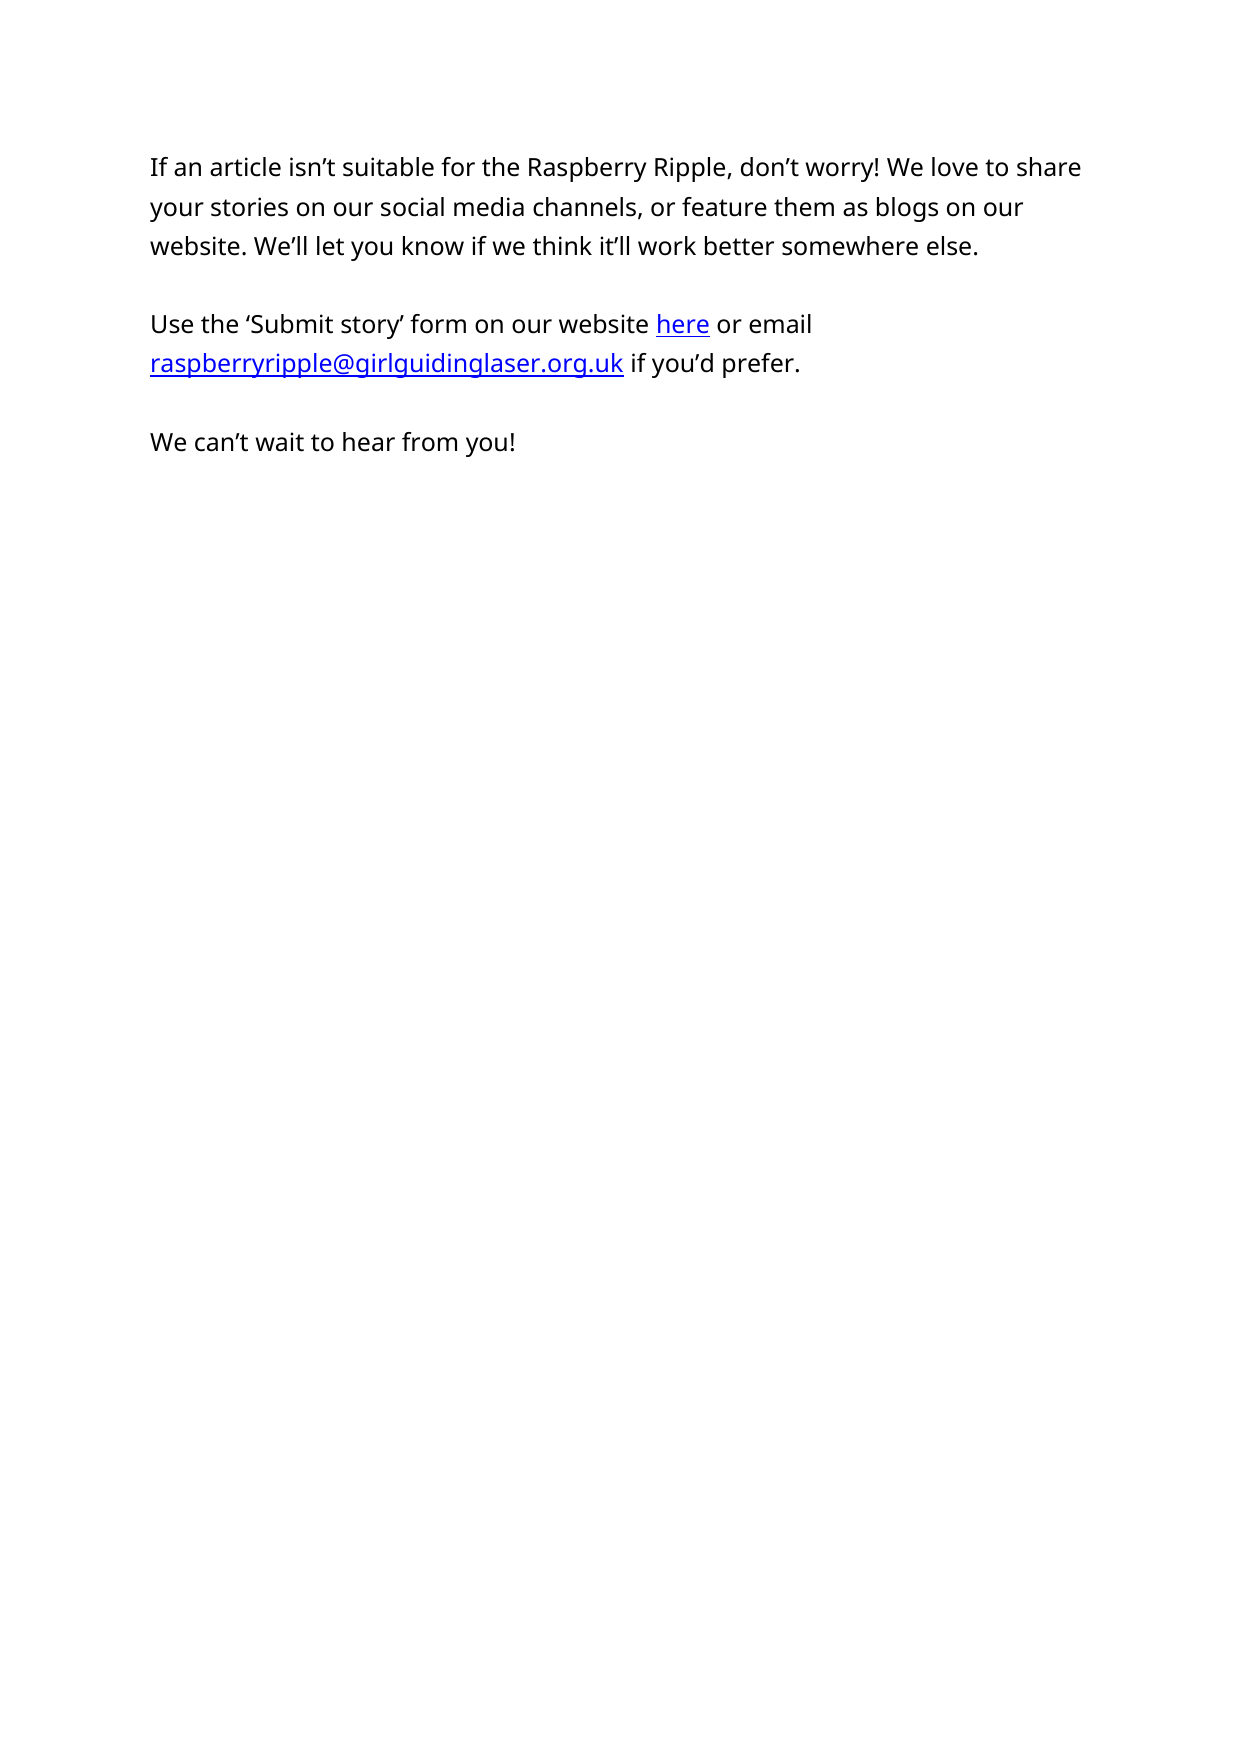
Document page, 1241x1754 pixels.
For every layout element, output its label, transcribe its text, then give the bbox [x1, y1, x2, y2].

text We can’t wait to hear from you! [150, 424, 1090, 458]
text If an article isn’t suitable for the Raspberry Ripple, don’t worry! We love to share your stories on our social media channels, or feature them as blogs on our website. We’ll let you know if we think it’ll work better somewhere else. [150, 150, 1090, 262]
text Use the ‘Submit story’ form on our website here or email raspberryripple@girlguidinglaser.org.uk if you’d prefer. [150, 307, 1090, 380]
